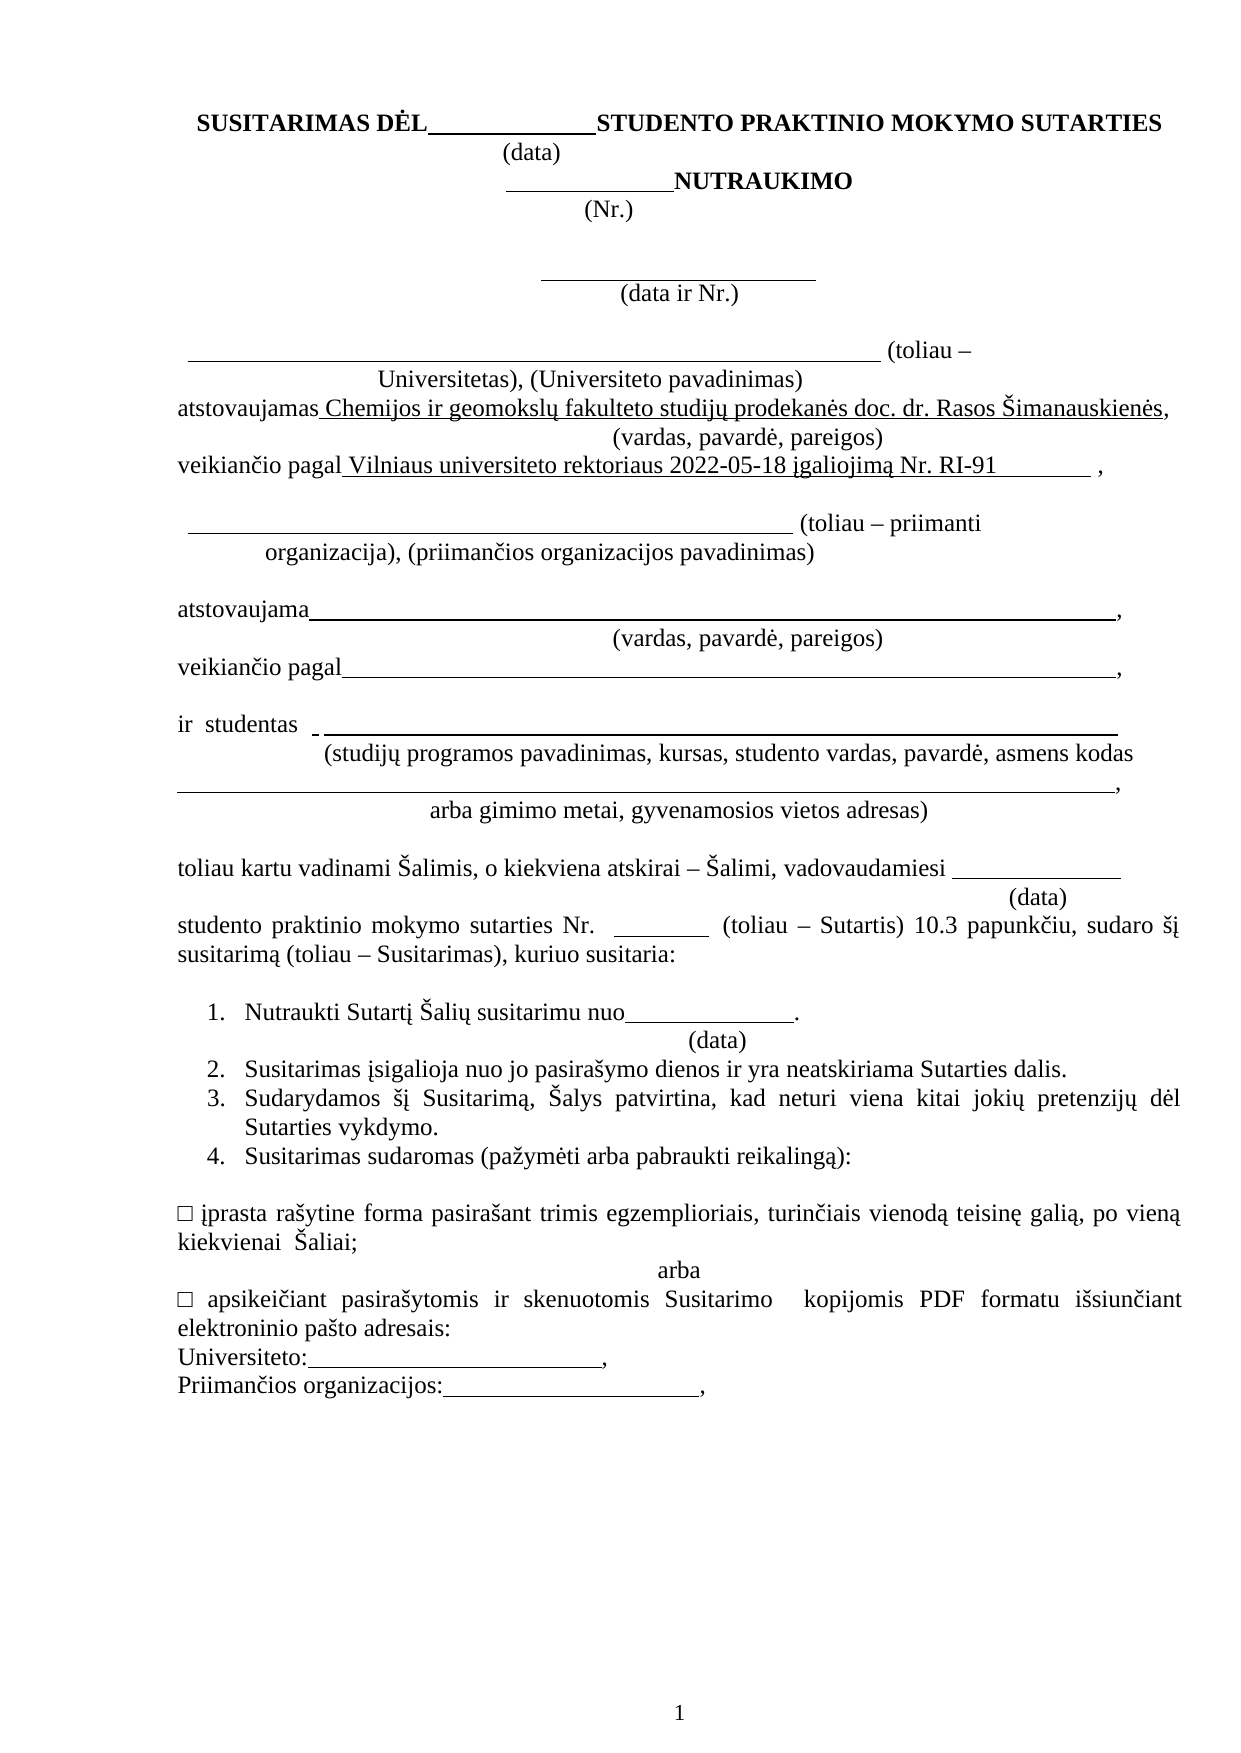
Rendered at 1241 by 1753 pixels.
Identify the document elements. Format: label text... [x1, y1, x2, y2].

subtitle NUTRAUKIMO [167, 166, 1192, 194]
list Nutraukti Sutartį Šalių susitarimu nuo . [207, 997, 1192, 1026]
list Susitarimas sudaromas (pažymėti arba pabraukti reikalingą): [207, 1141, 1192, 1169]
text (data) [1009, 882, 1192, 911]
list Sudarydamos šį Susitarimą, Šalys patvirtina, kad neturi viena kitai jokių pretenzijų dėl Sutarties vykdymo. [207, 1083, 1181, 1141]
text (vardas, pavardė, pareigos) [612, 422, 1192, 451]
text , arba gimimo metai, gyvenamosios vietos adresas) [177, 767, 1122, 824]
text (data ir Nr.) [283, 276, 1076, 307]
text (toliau – priimanti organizacija), (priimančios organizacijos pavadinimas) [187, 508, 1123, 566]
text (data) [688, 1026, 1192, 1054]
text toliau kartu vadinami Šalimis, o kiekviena atskirai – Šalimi, vadovaudamiesi [177, 853, 1192, 882]
text veikiančio pagal Vilniaus universiteto rektoriaus 2022-05-18 įgaliojimą Nr. RI-91 , [177, 451, 1192, 479]
text ir studentas (studijų programos pavadinimas, kursas, studento vardas, pavardė, asmens kodas [177, 709, 1134, 767]
list įprasta rašytine forma pasirašant trimis egzemplioriais, turinčiais vienodą teisinę galią, po vieną kiekvienai Šaliai; [177, 1198, 1181, 1256]
list apsikeičiant pasirašytomis ir skenuotomis Susitarimo kopijomis PDF formatu išsiunčiant elektroninio pašto adresais: [177, 1284, 1182, 1342]
text (vardas, pavardė, pareigos) [612, 623, 1192, 652]
text SUSITARIMAS DĖL STUDENTO PRAKTINIO MOKYMO SUTARTIES [167, 108, 1192, 137]
text Universiteto: , Priimančios organizacijos: , [177, 1342, 707, 1399]
text atstovaujama , [177, 594, 1192, 623]
text (toliau – Universitetas), (Universiteto pavadinimas) [187, 336, 1123, 393]
text veikiančio pagal , [177, 652, 1192, 681]
text (data) [502, 137, 1192, 166]
text atstovaujamas Chemijos ir geomokslų fakulteto studijų prodekanės doc. dr. Rasos Šimanauskienės, [177, 393, 1192, 422]
text studento praktinio mokymo sutarties Nr. susitarimą (toliau – Susitarimas), kuriuo susitaria: [177, 911, 709, 968]
text arba [657, 1256, 1192, 1284]
text (Nr.) [283, 194, 934, 223]
text (toliau – Sutartis) 10.3 papunkčiu, sudaro šį [722, 911, 1192, 939]
list Susitarimas įsigalioja nuo jo pasirašymo dienos ir yra neatskiriama Sutarties dalis. [207, 1054, 1192, 1083]
